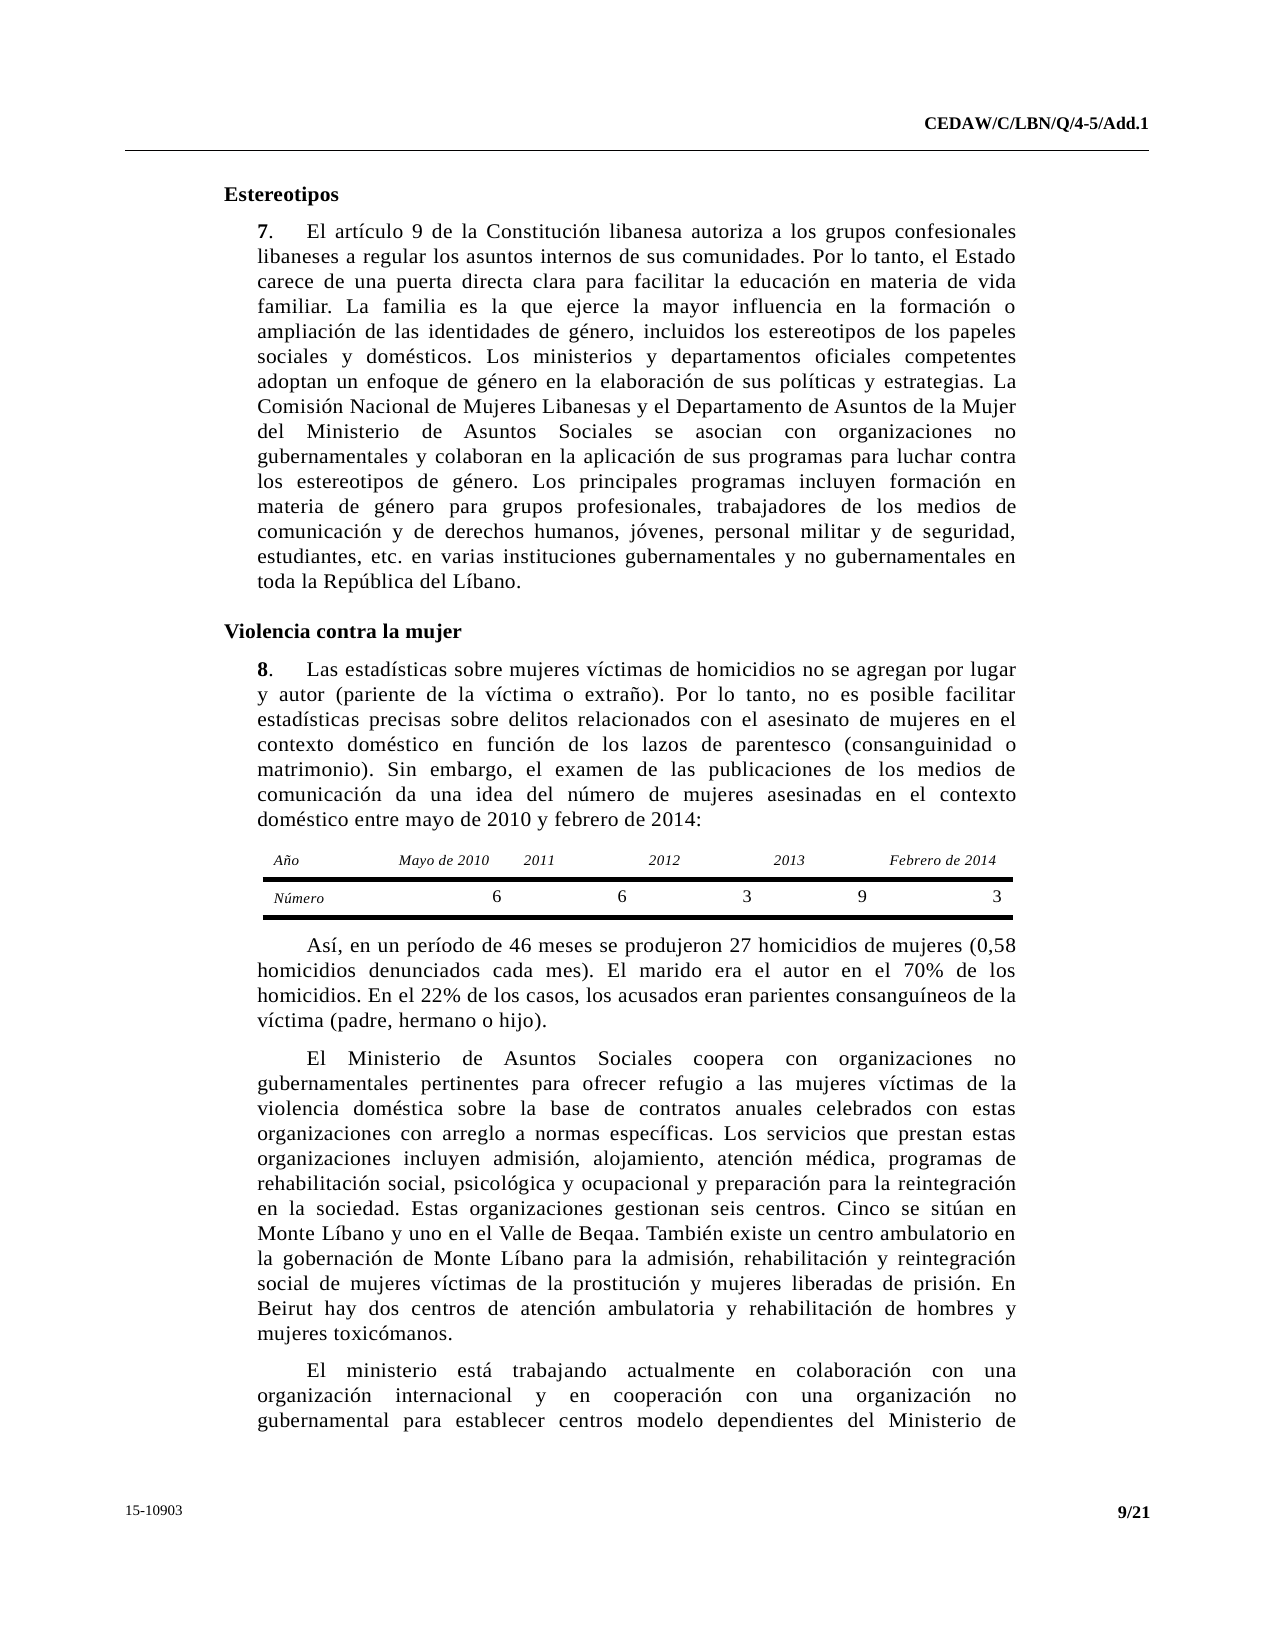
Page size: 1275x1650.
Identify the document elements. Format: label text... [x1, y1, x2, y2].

text El Ministerio de Asuntos Sociales coopera con organizaciones no gubernamentales pertinentes para ofrecer refugio a las mujeres víctimas de la violencia doméstica sobre la base de contratos anuales celebrados con estas organizaciones con arreglo a normas específicas. Los servicios que prestan estas organizaciones incluyen admisión, alojamiento, atención médica, programas de rehabilitación social, psicológica y ocupacional y preparación para la reintegración en la sociedad. Estas organizaciones gestionan seis centros. Cinco se sitúan en Monte Líbano y uno en el Valle de Beqaa. También existe un centro ambulatorio en la gobernación de Monte Líbano para la admisión, rehabilitación y reintegración social de mujeres víctimas de la prostitución y mujeres liberadas de prisión. En Beirut hay dos centros de atención ambulatoria y rehabilitación de hombres y mujeres toxicómanos. [257, 1045, 1018, 1345]
table_cell 6 [388, 882, 512, 915]
table_cell 6 [513, 882, 637, 915]
text 8. Las estadísticas sobre mujeres víctimas de homicidios no se agregan por lugar y autor (pariente de la víctima o extraño). Por lo tanto, no es posible facilitar estadísticas precisas sobre delitos relacionados con el asesinato de mujeres en el contexto doméstico en función de los lazos de parentesco (consanguinidad o matrimonio). Sin embargo, el examen de las publicaciones de los medios de comunicación da una idea del número de mujeres asesinadas en el contexto doméstico entre mayo de 2010 y febrero de 2014: [257, 656, 1018, 831]
text 7. El artículo 9 de la Constitución libanesa autoriza a los grupos confesionales libaneses a regular los asuntos internos de sus comunidades. Por lo tanto, el Estado carece de una puerta directa clara para facilitar la educación en materia de vida familiar. La familia es la que ejerce la mayor influencia en la formación o ampliación de las identidades de género, incluidos los estereotipos de los papeles sociales y domésticos. Los ministerios y departamentos oficiales competentes adoptan un enfoque de género en la elaboración de sus políticas y estrategias. La Comisión Nacional de Mujeres Libanesas y el Departamento de Asuntos de la Mujer del Ministerio de Asuntos Sociales se asocian con organizaciones no gubernamentales y colaboran en la aplicación de sus programas para luchar contra los estereotipos de género. Los principales programas incluyen formación en materia de género para grupos profesionales, trabajadores de los medios de comunicación y de derechos humanos, jóvenes, personal militar y de seguridad, estudiantes, etc. en varias instituciones gubernamentales y no gubernamentales en toda la República del Líbano. [257, 219, 1018, 594]
table_cell 3 [878, 882, 1012, 915]
table_header Febrero de 2014 [878, 844, 1012, 877]
table_header Mayo de 2010 [388, 844, 512, 877]
table_cell Número [263, 882, 387, 915]
text Así, en un período de 46 meses se produjeron 27 homicidios de mujeres (0,58 homicidios denunciados cada mes). El marido era el autor en el 70% de los homicidios. En el 22% de los casos, los acusados eran parientes consanguíneos de la víctima (padre, hermano o hijo). [257, 932, 1018, 1032]
text Violencia contra la mujer [125, 619, 1150, 644]
table_header 2012 [638, 844, 762, 877]
table_header 2013 [763, 844, 878, 877]
table_header 2011 [513, 844, 637, 877]
table_cell 9 [763, 882, 878, 915]
text Estereotipos [125, 181, 1150, 206]
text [257, 1357, 1018, 1432]
table_header Año [263, 844, 387, 877]
table_cell 3 [638, 882, 762, 915]
